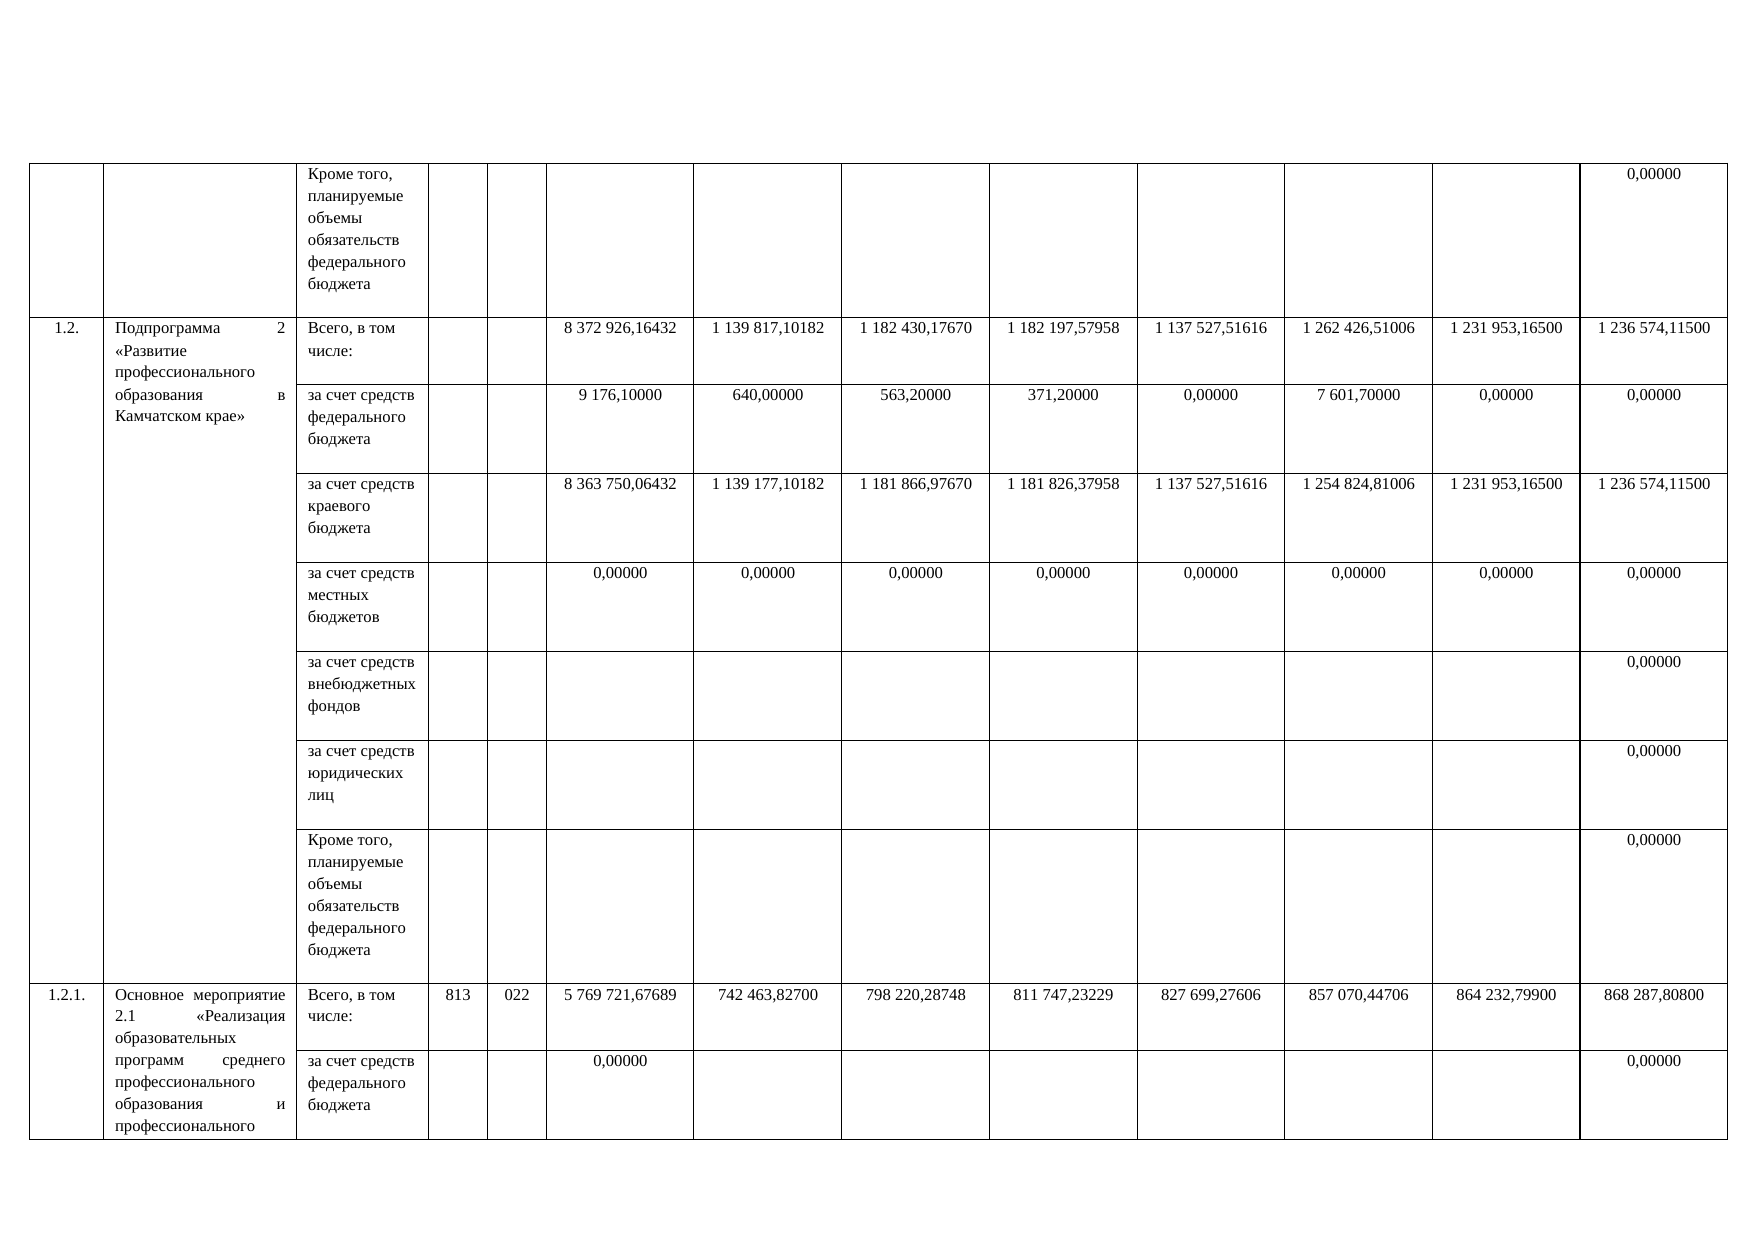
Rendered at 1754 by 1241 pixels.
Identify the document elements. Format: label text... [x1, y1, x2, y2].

table_cell [429, 652, 487, 739]
table_cell 1 262 426,51006 [1285, 318, 1432, 384]
table_cell [694, 1051, 841, 1139]
table_cell 1 236 574,11500 [1581, 474, 1727, 562]
table_cell Основное мероприятие 2.1 «Реализация образовательных программ среднего профессионального образования и профессионального обучения на основе государственного задания с учетом выхода на «эффективный контракт» с педагогическими работниками» [104, 984, 296, 1139]
table_cell за счет средств внебюджетных фондов [297, 652, 428, 739]
table_cell 0,00000 [547, 1051, 693, 1139]
table_cell 0,00000 [1581, 1051, 1727, 1139]
table_cell [429, 164, 487, 317]
table_cell [1285, 1051, 1432, 1139]
table_cell 1.2.1. [30, 984, 103, 1139]
table_cell [488, 741, 546, 828]
table_cell 798 220,28748 [842, 984, 989, 1050]
table_cell [990, 1051, 1137, 1139]
table_cell [547, 652, 693, 739]
table_cell 7 601,70000 [1285, 385, 1432, 473]
table_cell 1 231 953,16500 [1433, 474, 1579, 562]
table_cell [429, 741, 487, 828]
table_cell [1138, 652, 1284, 739]
table_cell за счет средств краевого бюджета [297, 474, 428, 562]
table_cell Всего, в том числе: [297, 318, 428, 384]
table_cell [547, 741, 693, 828]
table_cell 8 363 750,06432 [547, 474, 693, 562]
table_cell 811 747,23229 [990, 984, 1137, 1050]
table_cell [1285, 164, 1432, 317]
table_cell [694, 652, 841, 739]
table_cell [842, 1051, 989, 1139]
table_cell 1 139 177,10182 [694, 474, 841, 562]
table_cell [429, 830, 487, 983]
table_cell 1 182 430,17670 [842, 318, 989, 384]
table_cell [842, 164, 989, 317]
table_cell [990, 830, 1137, 983]
table_cell 1 236 574,11500 [1581, 318, 1727, 384]
table_cell 0,00000 [1285, 563, 1432, 651]
table_cell Кроме того, планируемые объемы обязательств федерального бюджета [297, 164, 428, 317]
table_cell [842, 652, 989, 739]
table_cell за счет средств юридических лиц [297, 741, 428, 828]
table_cell Всего, в том числе: [297, 984, 428, 1050]
table_cell 0,00000 [842, 563, 989, 651]
table_cell 0,00000 [547, 563, 693, 651]
table_cell [488, 652, 546, 739]
table_cell [1138, 741, 1284, 828]
table_cell 0,00000 [1581, 385, 1727, 473]
table_cell 371,20000 [990, 385, 1137, 473]
table_cell 8 372 926,16432 [547, 318, 693, 384]
table_cell [694, 164, 841, 317]
table_cell 1 181 866,97670 [842, 474, 989, 562]
table_cell [842, 741, 989, 828]
table_cell [547, 830, 693, 983]
table_cell [990, 164, 1137, 317]
table_cell [429, 563, 487, 651]
table_cell [429, 318, 487, 384]
table_cell 0,00000 [1433, 385, 1579, 473]
table_cell 0,00000 [1433, 563, 1579, 651]
table_cell 022 [488, 984, 546, 1050]
table_cell [488, 385, 546, 473]
table_cell 0,00000 [1138, 563, 1284, 651]
table_cell [488, 1051, 546, 1139]
table_cell 0,00000 [1581, 164, 1727, 317]
table_cell Подпрограмма 2 «Развитие профессионального образования в Камчатском крае» [104, 318, 296, 983]
table_cell [694, 741, 841, 828]
table_cell [488, 563, 546, 651]
table_cell 827 699,27606 [1138, 984, 1284, 1050]
table_cell [1285, 652, 1432, 739]
table_cell [1285, 830, 1432, 983]
table_cell 0,00000 [1581, 563, 1727, 651]
table_cell [488, 830, 546, 983]
table_cell [1433, 164, 1579, 317]
table_cell [429, 385, 487, 473]
table_cell [429, 1051, 487, 1139]
table_cell 1 181 826,37958 [990, 474, 1137, 562]
table_cell [488, 164, 546, 317]
table_cell 0,00000 [1581, 652, 1727, 739]
table_cell [547, 164, 693, 317]
table_cell 0,00000 [694, 563, 841, 651]
table_cell [1138, 1051, 1284, 1139]
table_cell 864 232,79900 [1433, 984, 1579, 1050]
table_cell 9 176,10000 [547, 385, 693, 473]
table_cell [694, 830, 841, 983]
table_cell 1 182 197,57958 [990, 318, 1137, 384]
table_cell за счет средств местных бюджетов [297, 563, 428, 651]
table_cell [1138, 830, 1284, 983]
table_cell [990, 652, 1137, 739]
table_cell за счет средств федерального бюджета [297, 1051, 428, 1139]
table_cell [1433, 830, 1579, 983]
table_cell 0,00000 [990, 563, 1137, 651]
table_cell [488, 474, 546, 562]
table_cell 5 769 721,67689 [547, 984, 693, 1050]
table_cell Кроме того, планируемые объемы обязательств федерального бюджета [297, 830, 428, 983]
table_cell 1 137 527,51616 [1138, 474, 1284, 562]
table_cell 0,00000 [1138, 385, 1284, 473]
table_cell 868 287,80800 [1581, 984, 1727, 1050]
table_cell [990, 741, 1137, 828]
table_cell [842, 830, 989, 983]
table_cell 640,00000 [694, 385, 841, 473]
table_cell [429, 474, 487, 562]
table_cell 1.2. [30, 318, 103, 983]
table_cell [1138, 164, 1284, 317]
table_cell [1433, 741, 1579, 828]
table_cell 813 [429, 984, 487, 1050]
table_cell 0,00000 [1581, 741, 1727, 828]
table_cell 742 463,82700 [694, 984, 841, 1050]
table_cell 857 070,44706 [1285, 984, 1432, 1050]
table_cell [1433, 652, 1579, 739]
table_cell [1433, 1051, 1579, 1139]
table_cell [488, 318, 546, 384]
table_cell [1285, 741, 1432, 828]
table_cell 0,00000 [1581, 830, 1727, 983]
table_cell за счет средств федерального бюджета [297, 385, 428, 473]
table_cell 563,20000 [842, 385, 989, 473]
table_cell 1 139 817,10182 [694, 318, 841, 384]
table_cell 1 254 824,81006 [1285, 474, 1432, 562]
table_cell 1 137 527,51616 [1138, 318, 1284, 384]
table_cell 1 231 953,16500 [1433, 318, 1579, 384]
